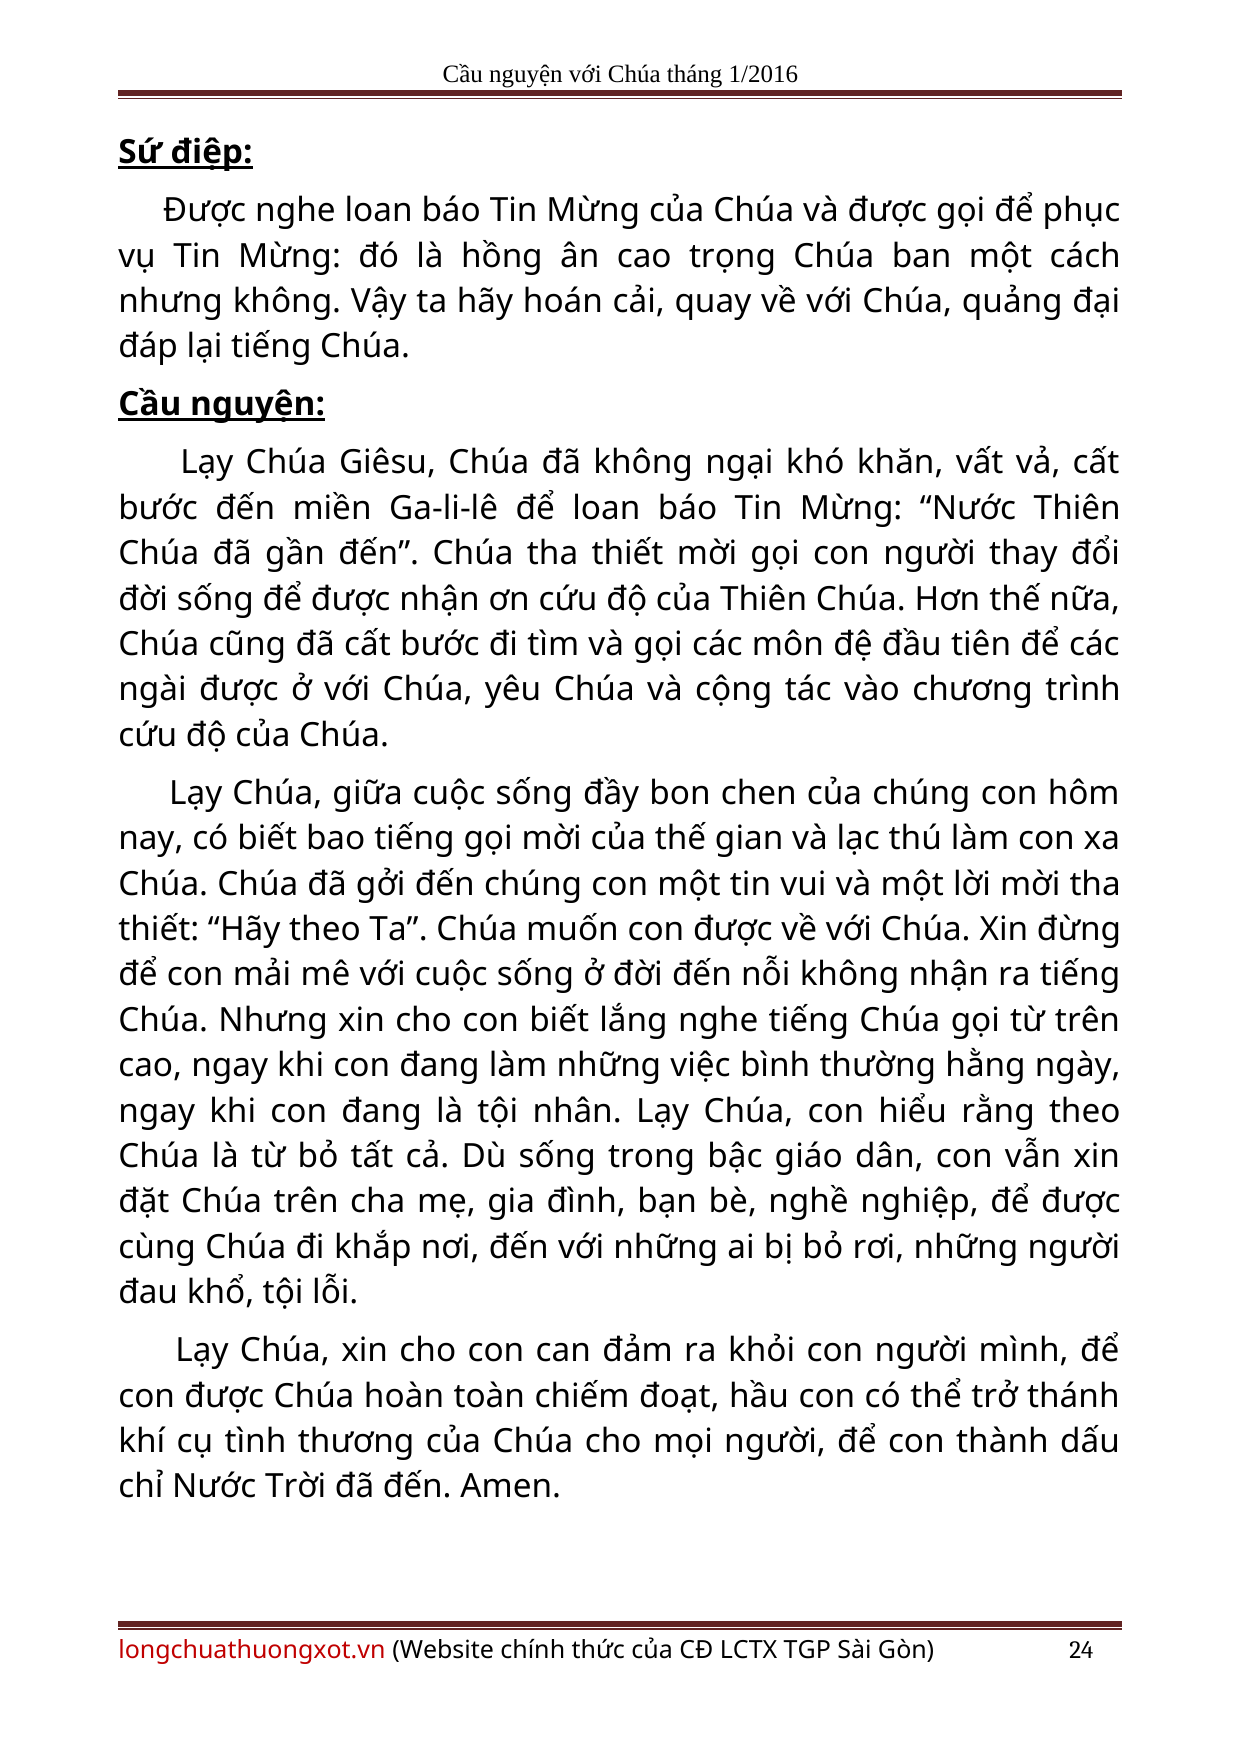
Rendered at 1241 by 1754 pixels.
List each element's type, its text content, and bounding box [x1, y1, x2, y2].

text Được nghe loan báo Tin Mừng của Chúa và được gọi để phục vụ Tin Mừng: đó là hồng ân cao trọng Chúa ban một cách nhưng không. Vậy ta hãy hoán cải, quay về với Chúa, quảng đại đáp lại tiếng Chúa. [118, 186, 1122, 368]
text Lạy Chúa Giêsu, Chúa đã không ngại khó khăn, vất vả, cất bước đến miền Ga-li-lê để loan báo Tin Mừng: “Nước Thiên Chúa đã gần đến”. Chúa tha thiết mời gọi con người thay đổi đời sống để được nhận ơn cứu độ của Thiên Chúa. Hơn thế nữa, Chúa cũng đã cất bước đi tìm và gọi các môn đệ đầu tiên để các ngài được ở với Chúa, yêu Chúa và cộng tác vào chương trình cứu độ của Chúa. [118, 438, 1122, 756]
text Lạy Chúa, giữa cuộc sống đầy bon chen của chúng con hôm nay, có biết bao tiếng gọi mời của thế gian và lạc thú làm con xa Chúa. Chúa đã gởi đến chúng con một tin vui và một lời mời tha thiết: “Hãy theo Ta”. Chúa muốn con được về với Chúa. Xin đừng để con mải mê với cuộc sống ở đời đến nỗi không nhận ra tiếng Chúa. Nhưng xin cho con biết lắng nghe tiếng Chúa gọi từ trên cao, ngay khi con đang làm những việc bình thường hằng ngày, ngay khi con đang là tội nhân. Lạy Chúa, con hiểu rằng theo Chúa là từ bỏ tất cả. Dù sống trong bậc giáo dân, con vẫn xin đặt Chúa trên cha mẹ, gia đình, bạn bè, nghề nghiệp, để được cùng Chúa đi khắp nơi, đến với những ai bị bỏ rơi, những người đau khổ, tội lỗi. [118, 768, 1122, 1313]
text Cầu nguyện: [118, 380, 1122, 426]
text Lạy Chúa, xin cho con can đảm ra khỏi con người mình, để con được Chúa hoàn toàn chiếm đoạt, hầu con có thể trở thánh khí cụ tình thương của Chúa cho mọi người, để con thành dấu chỉ Nước Trời đã đến. Amen. [118, 1326, 1122, 1508]
text Sứ điệp: [118, 128, 1122, 173]
